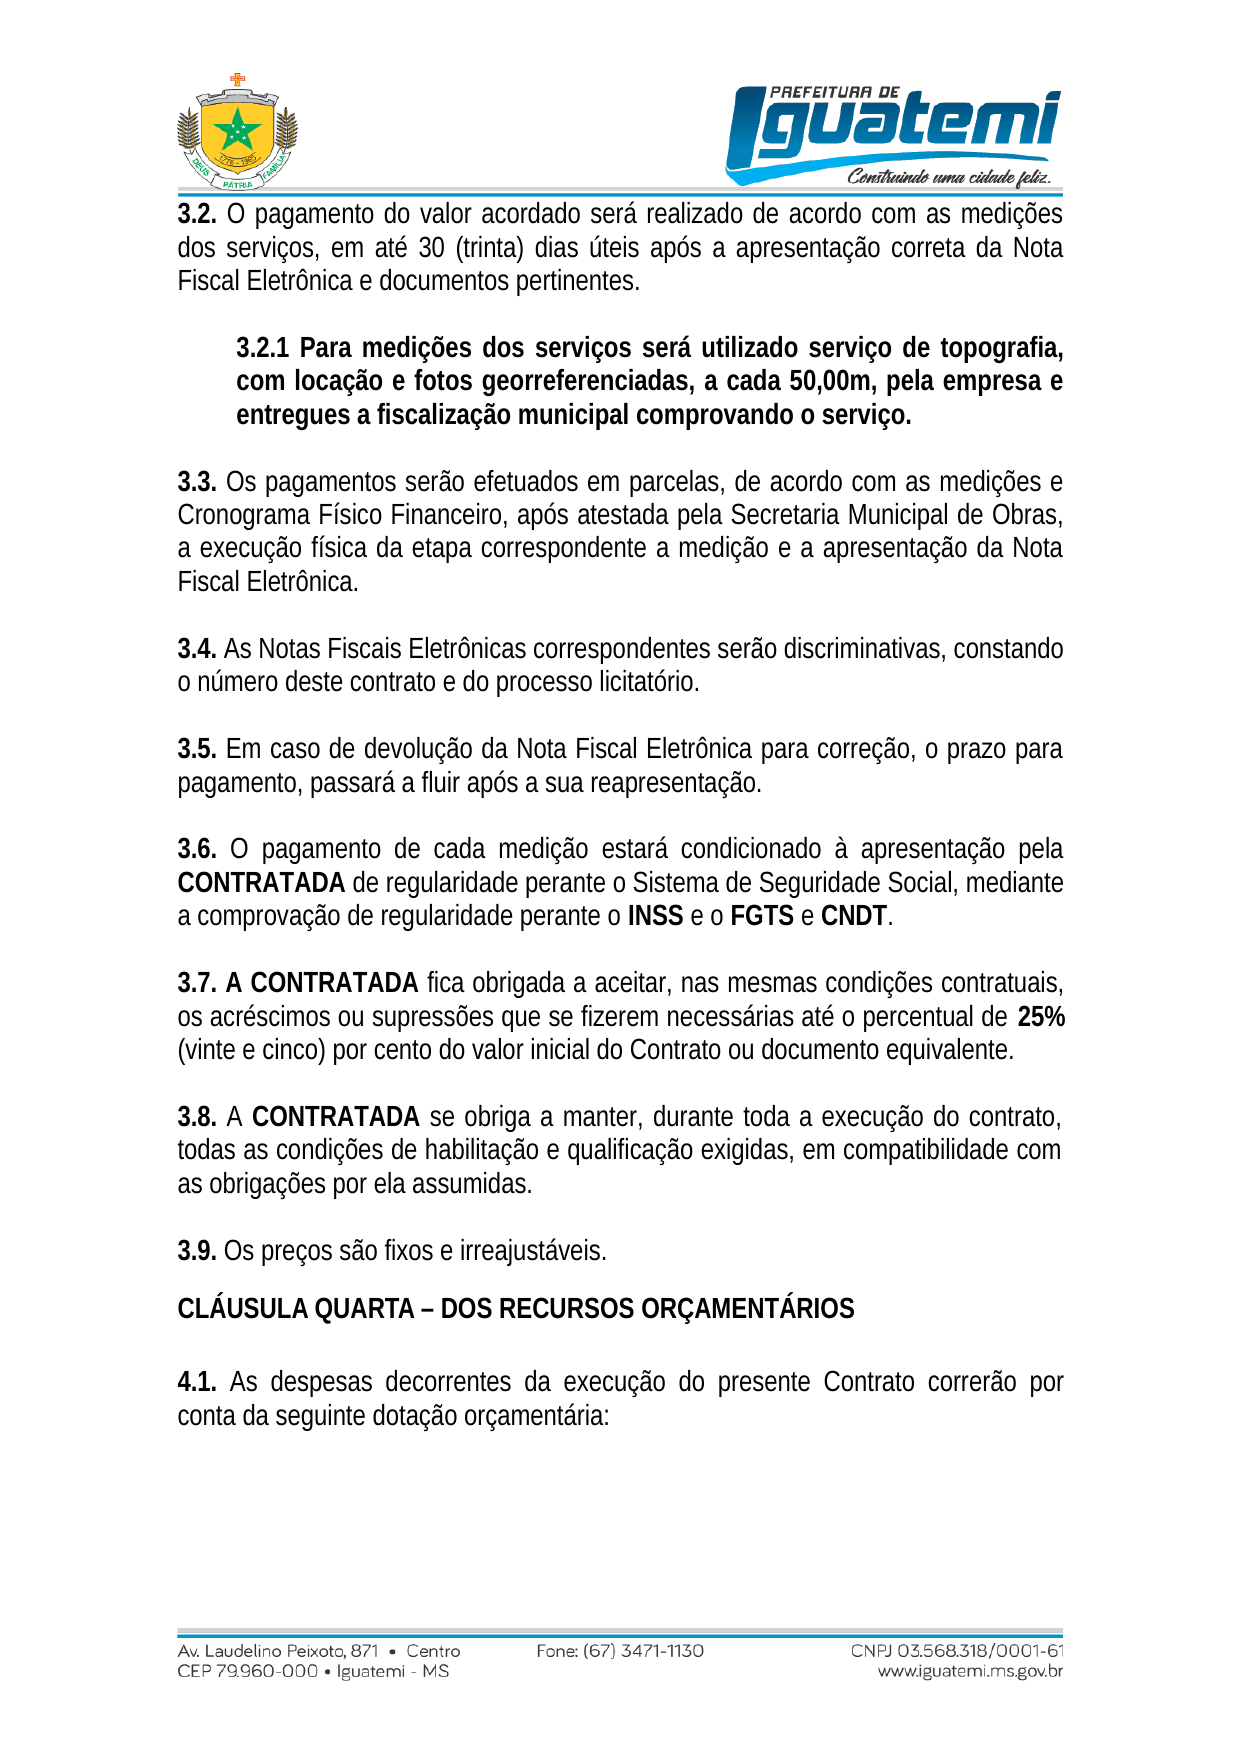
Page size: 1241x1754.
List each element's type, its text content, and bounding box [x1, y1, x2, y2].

text 3.8. A CONTRATADA se obriga a manter, durante toda a execução do contrato, todas as condições de habilitação e qualificação exigidas, em compatibilidade com as obrigações por ela assumidas. [177, 1099, 1063, 1199]
text 3.5. Em caso de devolução da Nota Fiscal Eletrônica para correção, o prazo para pagamento, passará a fluir após a sua reapresentação. [177, 731, 1066, 798]
text 3.6. O pagamento de cada medição estará condicionado à apresentação pela CONTRATADA de regularidade perante o Sistema de Seguridade Social, mediante a comprovação de regularidade perante o INSS e o FGTS e CNDT. [177, 832, 1066, 932]
subtitle CLÁUSULA QUARTA – DOS RECURSOS ORÇAMENTÁRIOS [177, 1291, 1066, 1325]
text 4.1. As despesas decorrentes da execução do presente Contrato correrão por conta da seguinte dotação orçamentária: [177, 1364, 1066, 1431]
picture [177, 73, 1063, 197]
picture [177, 1628, 1063, 1634]
text 3.3. Os pagamentos serão efetuados em parcelas, de acordo com as medições e Cronograma Físico Financeiro, após atestada pela Secretaria Municipal de Obras, a execução física da etapa correspondente a medição e a apresentação da Nota Fiscal Eletrônica. [177, 464, 1066, 597]
picture [177, 1639, 1063, 1681]
text 3.9. Os preços são fixos e irreajustáveis. [177, 1233, 1063, 1266]
text 3.2. O pagamento do valor acordado será realizado de acordo com as medições dos serviços, em até 30 (trinta) dias úteis após a apresentação correta da Nota Fiscal Eletrônica e documentos pertinentes. [177, 196, 1066, 297]
text 3.7. A CONTRATADA fica obrigada a aceitar, nas mesmas condições contratuais, os acréscimos ou supressões que se fizerem necessárias até o percentual de 25% (vinte e cinco) por cento do valor inicial do Contrato ou documento equivalente. [177, 965, 1066, 1066]
text 3.4. As Notas Fiscais Eletrônicas correspondentes serão discriminativas, constando o número deste contrato e do processo licitatório. [177, 631, 1066, 698]
text 3.2.1 Para medições dos serviços será utilizado serviço de topografia, com locação e fotos georreferenciadas, a cada 50,00m, pela empresa e entregues a fiscalização municipal comprovando o serviço. [236, 330, 1066, 430]
